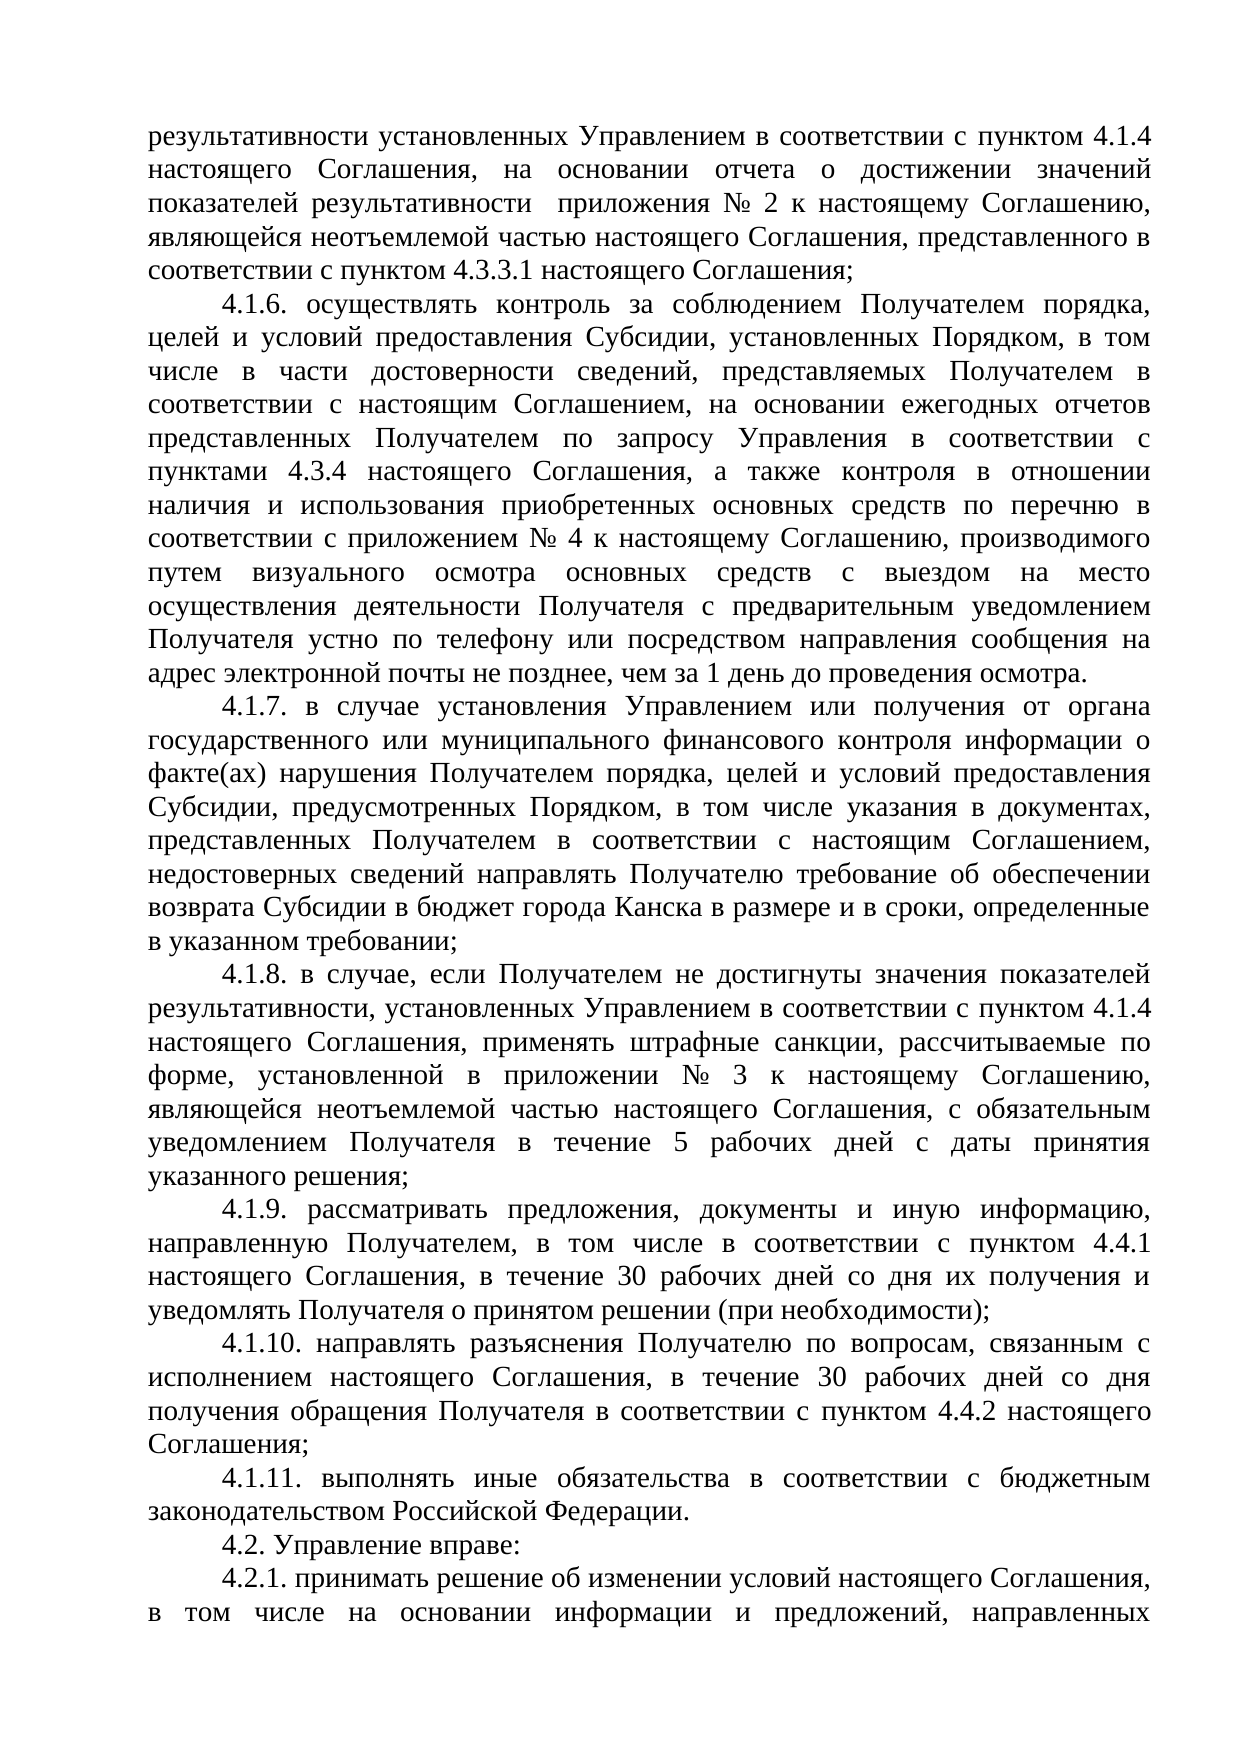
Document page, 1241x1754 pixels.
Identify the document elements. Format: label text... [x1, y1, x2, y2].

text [148, 1560, 1152, 1627]
text 4.1.9. рассматривать предложения, документы и иную информацию, направленную Получателем, в том числе в соответствии с пунктом 4.4.1 настоящего Соглашения, в течение 30 рабочих дней со дня их получения и уведомлять Получателя о принятом решении (при необходимости); [148, 1191, 1152, 1326]
text 4.2. Управление вправе: [148, 1527, 1152, 1560]
text 4.1.6. осуществлять контроль за соблюдением Получателем порядка, целей и условий предоставления Субсидии, установленных Порядком, в том числе в части достоверности сведений, представляемых Получателем в соответствии с настоящим Соглашением, на основании ежегодных отчетов представленных Получателем по запросу Управления в соответствии с пунктами 4.3.4 настоящего Соглашения, а также контроля в отношении наличия и использования приобретенных основных средств по перечню в соответствии с приложением № 4 к настоящему Соглашению, производимого путем визуального осмотра основных средств с выездом на место осуществления деятельности Получателя с предварительным уведомлением Получателя устно по телефону или посредством направления сообщения на адрес электронной почты не позднее, чем за 1 день до проведения осмотра. [148, 286, 1152, 688]
text 4.1.8. в случае, если Получателем не достигнуты значения показателей результативности, установленных Управлением в соответствии с пунктом 4.1.4 настоящего Соглашения, применять штрафные санкции, рассчитываемые по форме, установленной в приложении № 3 к настоящему Соглашению, являющейся неотъемлемой частью настоящего Соглашения, с обязательным уведомлением Получателя в течение 5 рабочих дней с даты принятия указанного решения; [148, 957, 1152, 1191]
text 4.1.10. направлять разъяснения Получателю по вопросам, связанным с исполнением настоящего Соглашения, в течение 30 рабочих дней со дня получения обращения Получателя в соответствии с пунктом 4.4.2 настоящего Соглашения; [148, 1326, 1152, 1460]
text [148, 118, 1152, 286]
text 4.1.11. выполнять иные обязательства в соответствии с бюджетным законодательством Российской Федерации. [148, 1460, 1152, 1527]
text 4.1.7. в случае установления Управлением или получения от органа государственного или муниципального финансового контроля информации о факте(ах) нарушения Получателем порядка, целей и условий предоставления Субсидии, предусмотренных Порядком, в том числе указания в документах, представленных Получателем в соответствии с настоящим Соглашением, недостоверных сведений направлять Получателю требование об обеспечении возврата Субсидии в бюджет города Канска в размере и в сроки, определенные в указанном требовании; [148, 688, 1152, 957]
